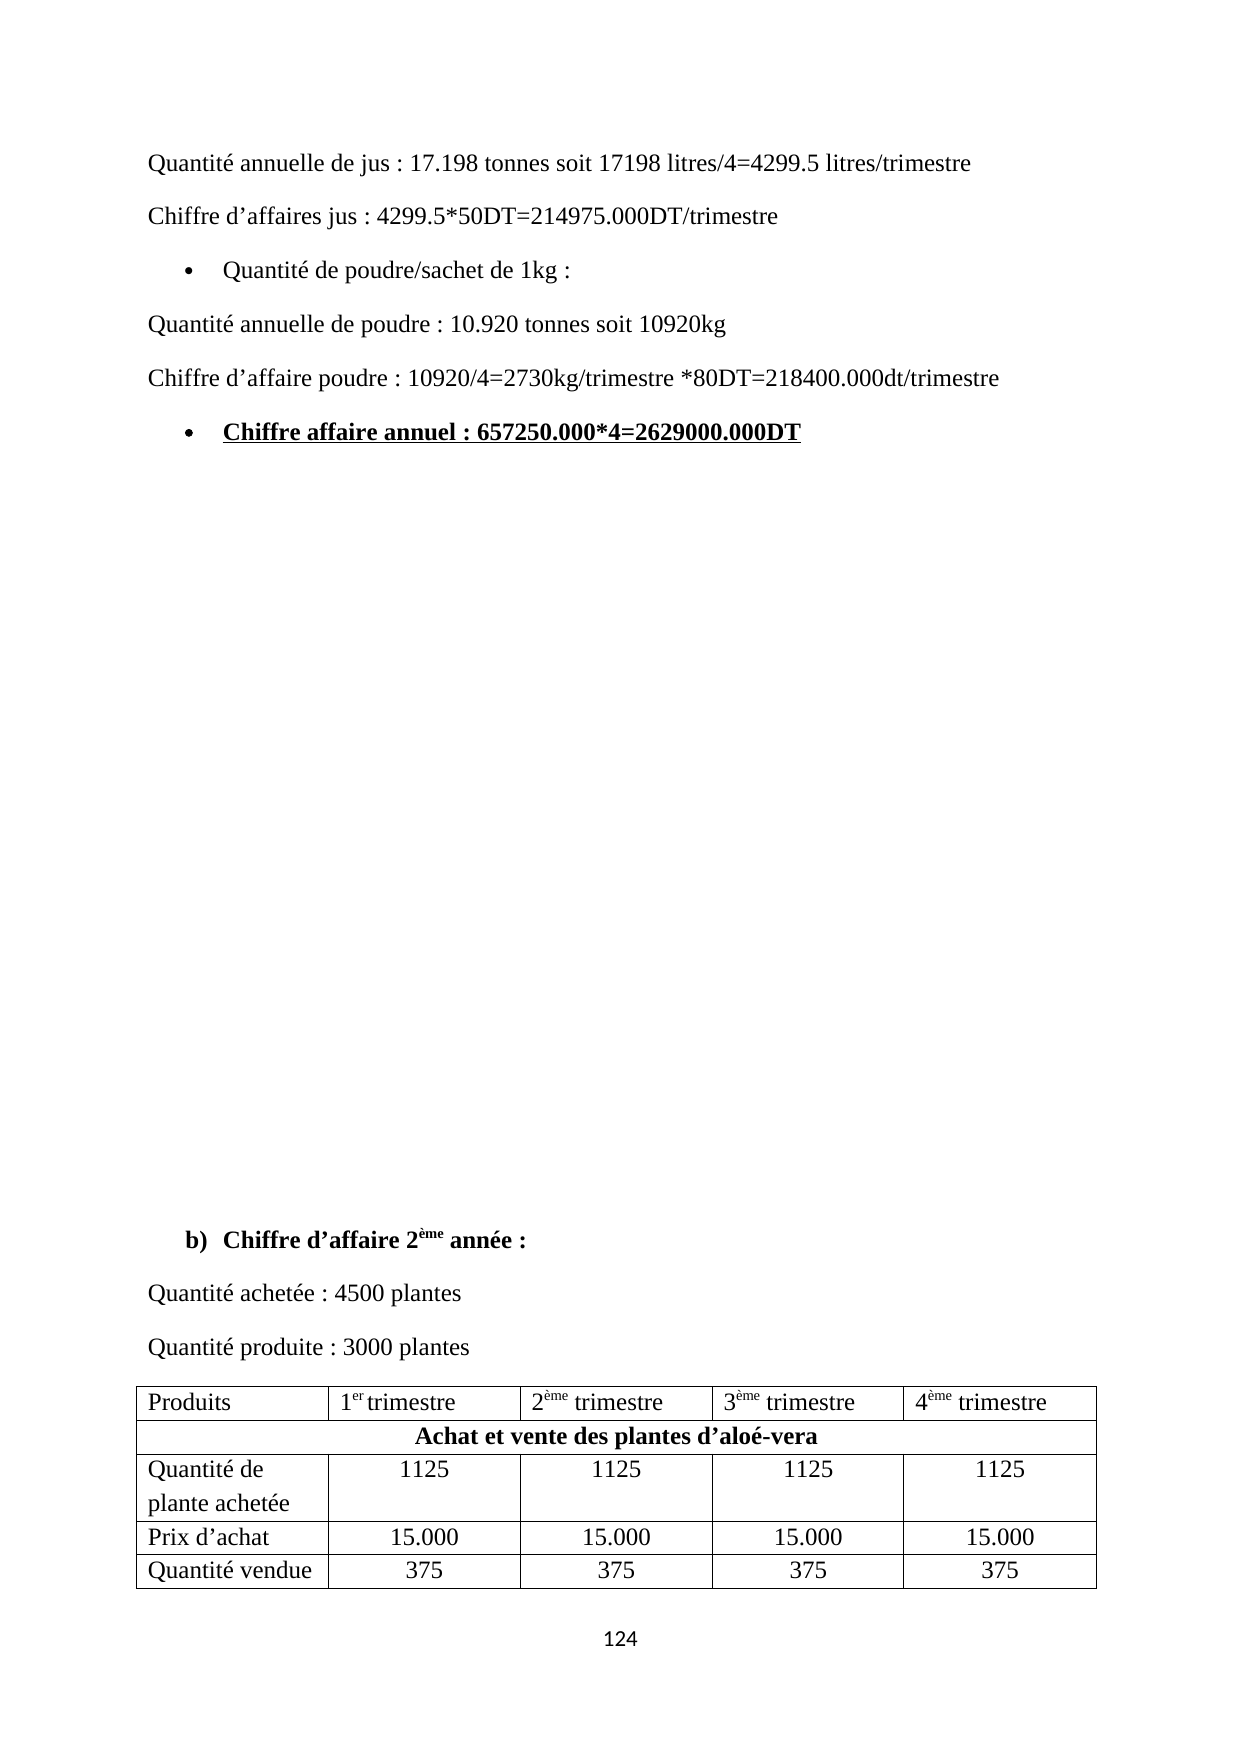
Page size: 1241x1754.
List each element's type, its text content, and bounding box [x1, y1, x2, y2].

text Quantité produite : 3000 plantes [148, 1332, 1093, 1361]
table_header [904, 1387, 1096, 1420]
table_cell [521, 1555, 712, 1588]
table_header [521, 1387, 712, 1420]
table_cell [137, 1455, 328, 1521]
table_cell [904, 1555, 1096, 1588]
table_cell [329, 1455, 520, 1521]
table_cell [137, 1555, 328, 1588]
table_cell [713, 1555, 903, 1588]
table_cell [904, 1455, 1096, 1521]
text Chiffre d’affaire poudre : 10920/4=2730kg/trimestre *80DT=218400.000dt/trimestre [148, 363, 1093, 392]
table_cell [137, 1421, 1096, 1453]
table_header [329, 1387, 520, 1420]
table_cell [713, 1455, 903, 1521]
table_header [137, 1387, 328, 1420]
text Chiffre d’affaires jus : 4299.5*50DT=214975.000DT/trimestre [148, 201, 1093, 230]
text Quantité annuelle de poudre : 10.920 tonnes soit 10920kg [148, 309, 1093, 338]
text Chiffre d’affaire 2ème année : [185, 1225, 1093, 1253]
list Chiffre affaire annuel : 657250.000*4=2629000.000DT [185, 417, 1093, 446]
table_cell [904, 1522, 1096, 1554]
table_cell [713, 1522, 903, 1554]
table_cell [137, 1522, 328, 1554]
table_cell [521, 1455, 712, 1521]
list Quantité de poudre/sachet de 1kg : [185, 255, 1093, 284]
text Quantité annuelle de jus : 17.198 tonnes soit 17198 litres/4=4299.5 litres/trimestre [148, 148, 1093, 176]
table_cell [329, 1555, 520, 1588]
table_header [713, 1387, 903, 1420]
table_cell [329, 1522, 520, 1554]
text Quantité achetée : 4500 plantes [148, 1278, 1093, 1307]
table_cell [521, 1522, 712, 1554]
